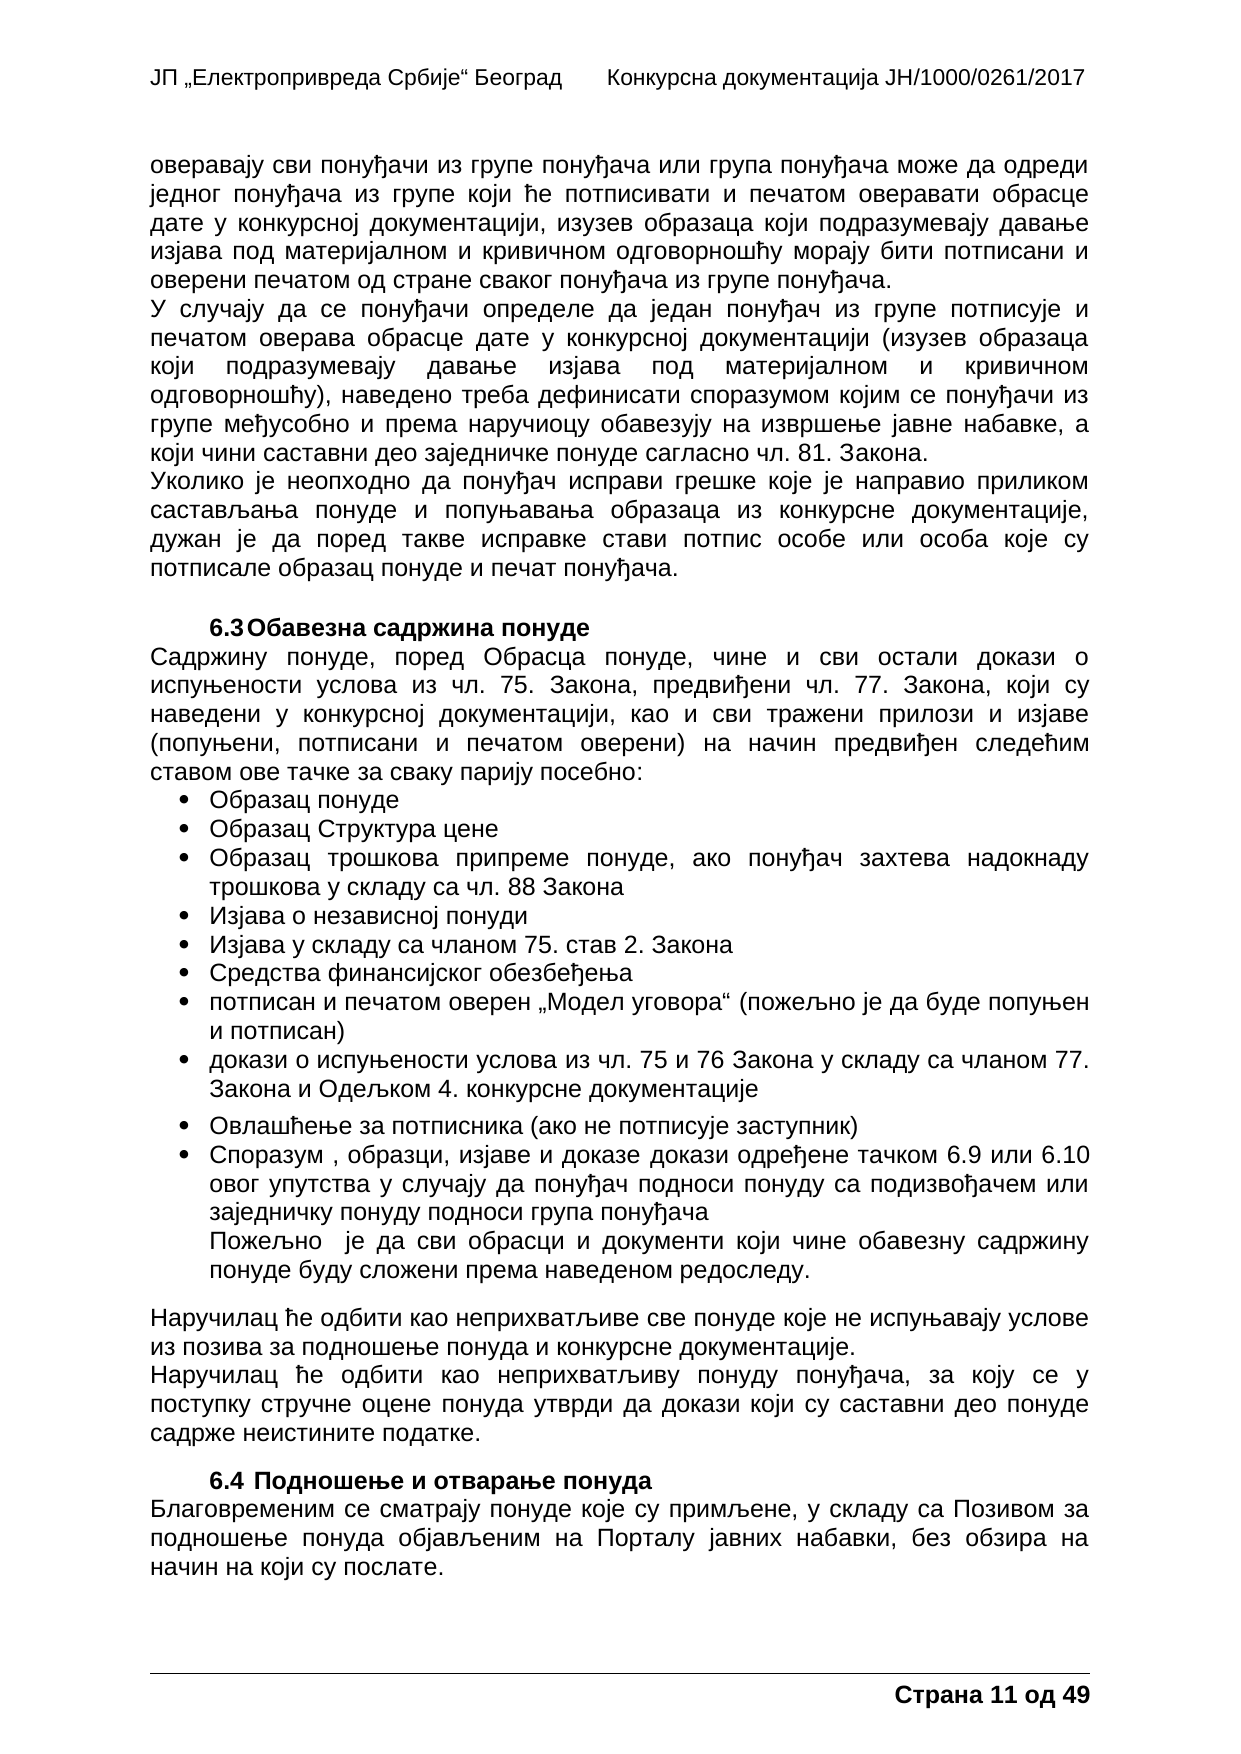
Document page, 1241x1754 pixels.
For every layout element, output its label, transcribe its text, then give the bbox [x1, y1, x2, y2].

text Наручилац ће одбити као неприхватљиве све понуде које не испуњавају услове из позива за подношење понуда и конкурсне документације. [150, 1303, 1090, 1360]
text Садржину понуде, поред Обрасца понуде, чине и сви остали докази о испуњености услова из чл. 75. Закона, предвиђени чл. 77. Закона, који су наведени у конкурсној документацији, као и сви тражени прилози и изјаве (попуњени, потписани и печатом оверени) на начин предвиђен следећим ставом ове тачке за сваку парију посебно: [150, 642, 1090, 785]
text У случају да се понуђачи определе да један понуђач из групе потписује и печатом оверава обрасце дате у конкурсној документацији (изузев образаца који подразумевају давање изјава под материјалном и кривичном одговорношћу), наведено треба дефинисати споразумом којим се понуђачи из групе међусобно и према наручиоцу обавезују на извршење јавне набавке, а који чини саставни део заједничке понуде сагласно чл. 81. Закона. [150, 294, 1090, 466]
list Обавезна садржина понуде [209, 613, 1090, 642]
text Споразум , образци, изјаве и доказе докази одређене тачком 6.9 или 6.10 овог упутства у случају да понуђач подноси понуду са подизвођачем или заједничку понуду подноси група понуђача [179, 1140, 1090, 1226]
text Овлашћење за потписника (ако не потписује заступник) [179, 1111, 1090, 1140]
text докази о испуњености услова из чл. 75 и 76 Закона у складу са чланом 77. Закона и Одељком 4. конкурсне документације [179, 1045, 1090, 1102]
text Изјава у складу са чланом 75. став 2. Закона [179, 929, 1090, 958]
text Образац трошкова припреме понуде, ако понуђач захтева надокнаду трошкова у складу са чл. 88 Закона [179, 843, 1090, 901]
list Пожељно је да сви обрасци и документи који чине обавезну садржину понуде буду сложени према наведеном редоследу. [209, 1226, 1090, 1283]
text потписан и печатом оверен „Модел уговора“ (пожељно је да буде попуњен и потписан) [179, 987, 1090, 1045]
text Уколико је неопходно да понуђач исправи грешке које је направио приликом састављања понуде и попуњавања образаца из конкурсне документације, дужан је да поред такве исправке стави потпис особе или особа које су потписале образац понуде и печат понуђача. [150, 466, 1090, 581]
list Подношење и отварање понуда [209, 1466, 1090, 1494]
text Изјава о независној понуди [179, 901, 1090, 929]
text Средства финансијског обезбеђења [179, 958, 1090, 987]
text Благовременим се сматрају понуде које су примљене, у складу са Позивом за подношење понуда објављеним на Порталу јавних набавки, без обзира на начин на који су послате. [150, 1494, 1090, 1581]
text Образац понуде [179, 785, 1090, 814]
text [150, 150, 1090, 294]
text Образац Структура цене [179, 814, 1090, 843]
text Наручилац ће одбити као неприхватљиву понуду понуђача, за коју се у поступку стручне оцене понуда утврди да докази који су саставни део понуде садрже неистините податке. [150, 1360, 1090, 1446]
